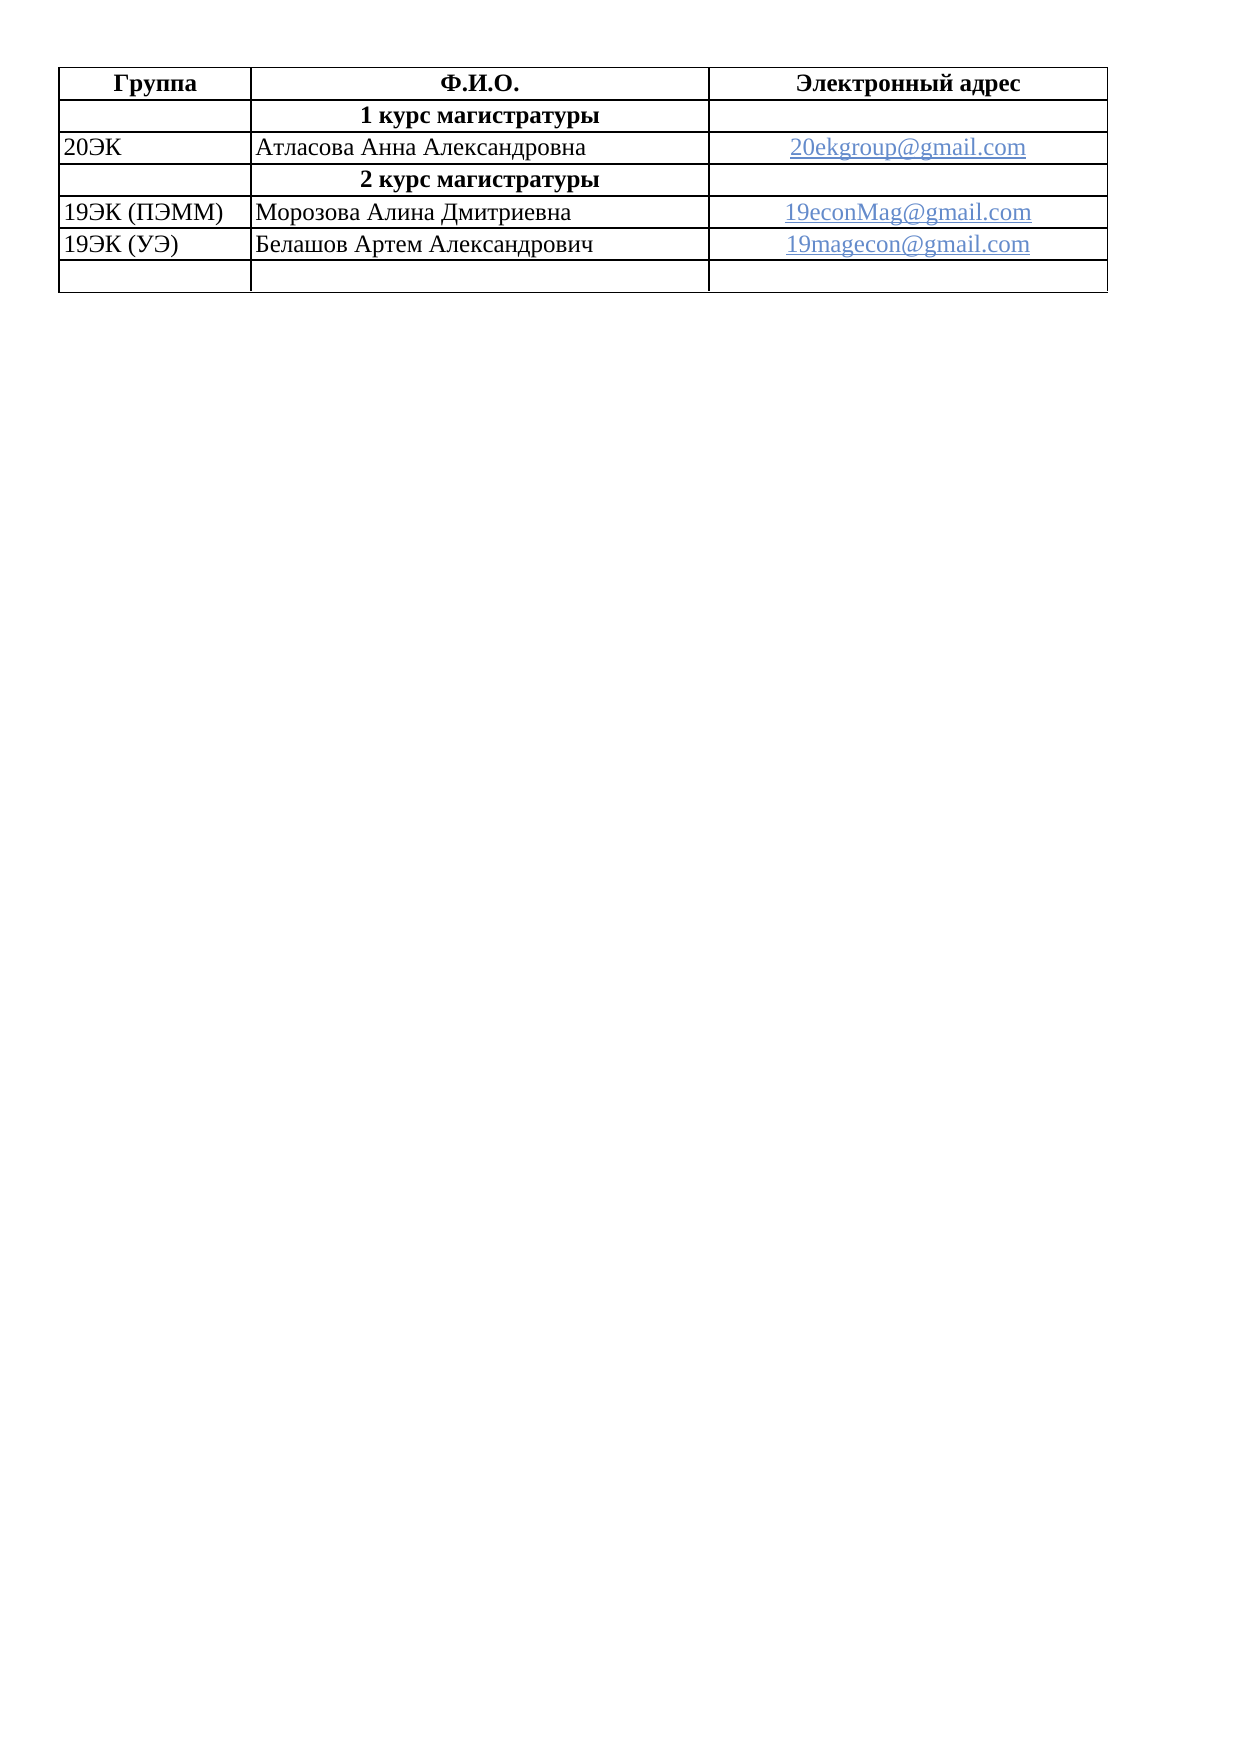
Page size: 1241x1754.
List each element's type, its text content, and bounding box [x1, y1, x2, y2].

table_cell 20ЭК [60, 133, 250, 163]
table_cell 19ЭК (ПЭММ) [60, 197, 250, 227]
table_cell [710, 261, 1107, 291]
table_cell 20ekgroup@gmail.com [710, 133, 1107, 163]
table_cell [710, 101, 1107, 131]
table_cell Атласова Анна Александровна [252, 133, 708, 163]
table_cell 19magecon@gmail.com [710, 229, 1107, 259]
table_cell [60, 261, 250, 291]
table_cell [252, 261, 708, 291]
table_cell 2 курс магистратуры [252, 165, 708, 195]
table_header Электронный адрес [710, 68, 1107, 99]
table_cell 19econMag@gmail.com [710, 197, 1107, 227]
table_cell 19ЭК (УЭ) [60, 229, 250, 259]
table_cell Белашов Артем Александрович [252, 229, 708, 259]
table_cell [60, 165, 250, 195]
table_cell [60, 101, 250, 131]
table_cell 1 курс магистратуры [252, 101, 708, 131]
table_cell [710, 165, 1107, 195]
table_cell [1108, 259, 1118, 291]
table_header Группа [60, 68, 250, 99]
table_header Ф.И.О. [252, 68, 708, 99]
table_cell Морозова Алина Дмитриевна [252, 197, 708, 227]
